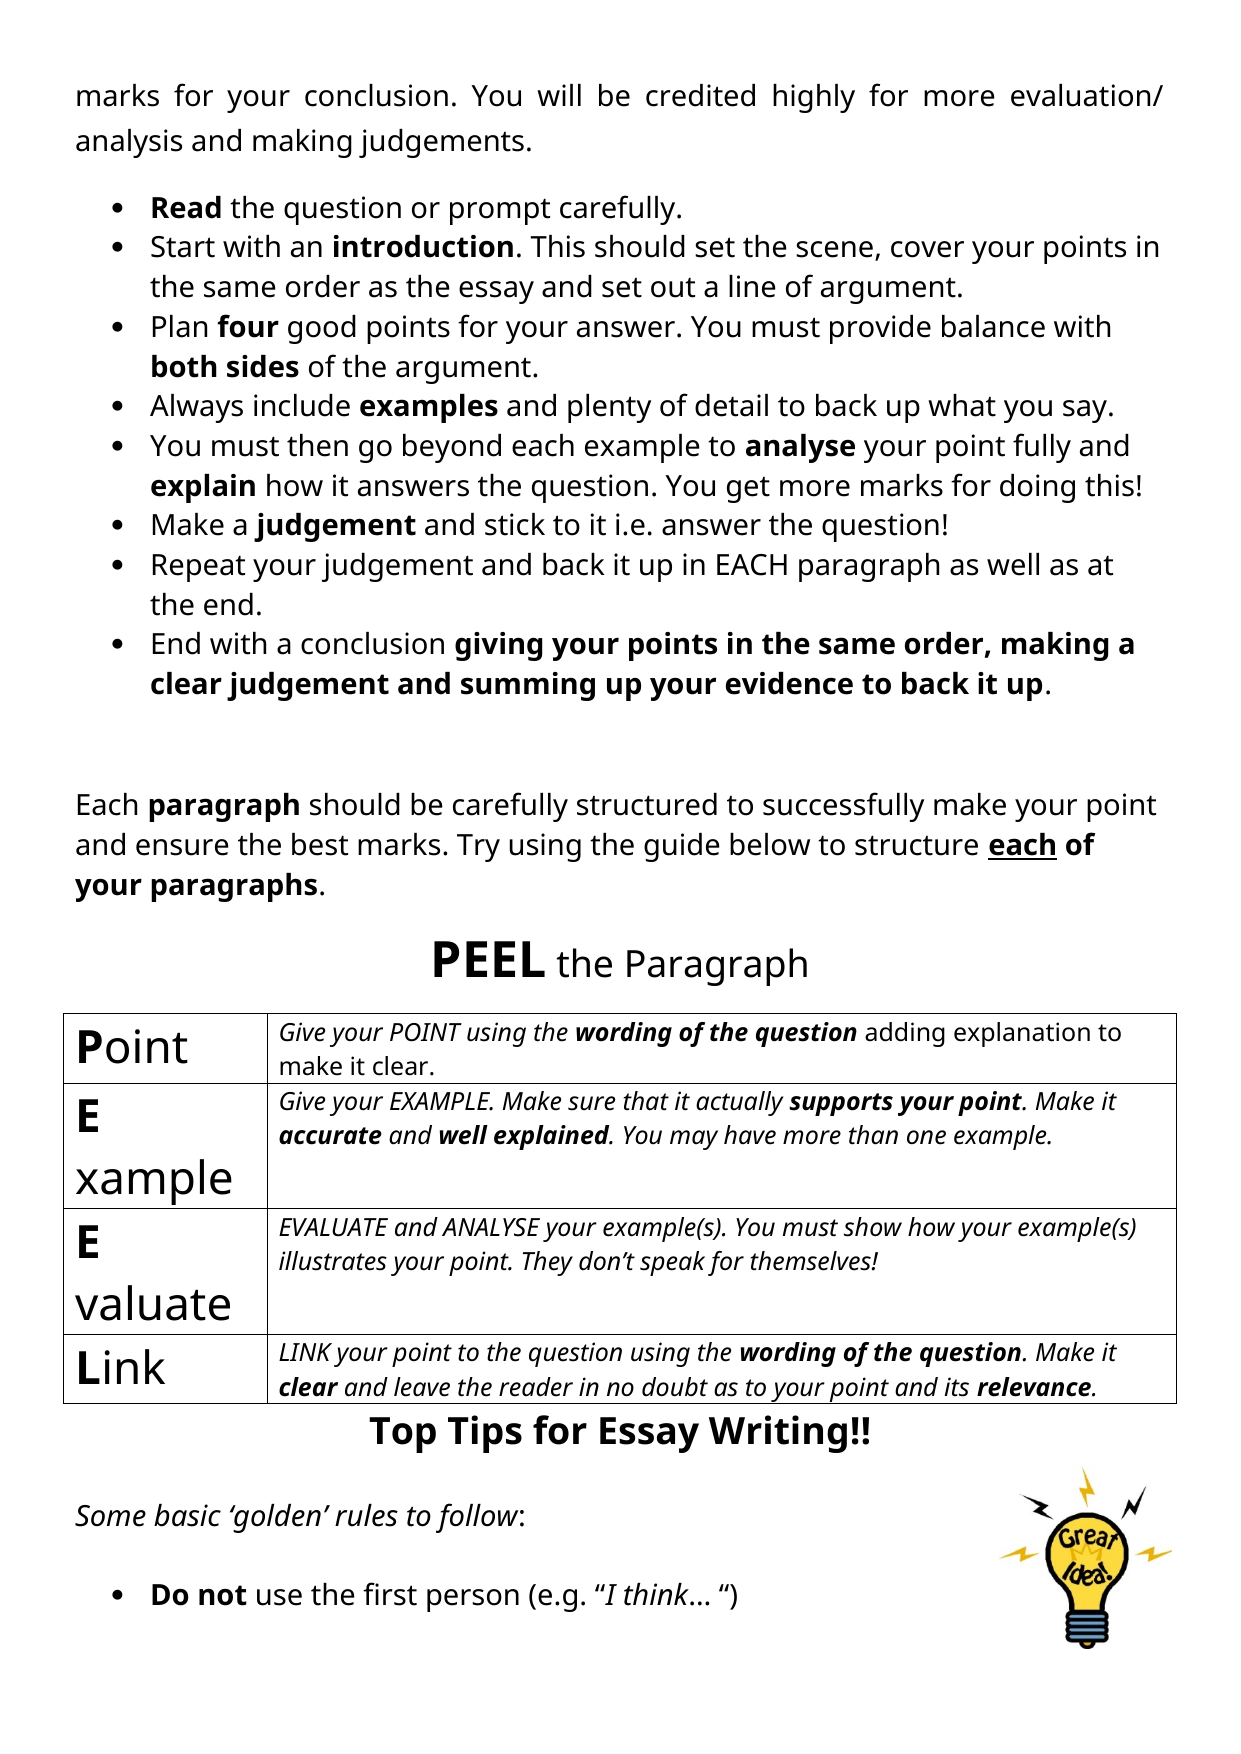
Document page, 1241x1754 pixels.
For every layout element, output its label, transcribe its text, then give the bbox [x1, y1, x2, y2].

list Make a judgement and stick to it i.e. answer the question! [112, 504, 1165, 544]
text Some basic ‘golden’ rules to follow: [75, 1495, 996, 1535]
table_cell Give your EXAMPLE. Make sure that it actually supports your point. Make it accurate and well explained. You may have more than one example. [268, 1084, 1176, 1208]
list Start with an introduction. This should set the scene, cover your points in the same order as the essay and set out a line of argument. [112, 227, 1165, 306]
table_header Point [64, 1014, 267, 1082]
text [75, 75, 1165, 160]
list You must then go beyond each example to analyse your point fully and explain how it answers the question. You get more marks for doing this! [112, 425, 1165, 504]
text Each paragraph should be carefully structured to successfully make your point and ensure the best marks. Try using the guide below to structure each of your paragraphs. [75, 784, 1165, 903]
text Top Tips for Essay Writing!! [75, 1404, 1165, 1455]
list End with a conclusion giving your points in the same order, making a clear judgement and summing up your evidence to back it up. [112, 624, 1165, 703]
list Plan four good points for your answer. You must provide balance with both sides of the argument. [112, 306, 1165, 386]
list Do not use the first person (e.g. “I think… “) [112, 1574, 996, 1614]
table_cell EVALUATE and ANALYSE your example(s). You must show how your example(s) illustrates your point. They don’t speak for themselves! [268, 1209, 1176, 1334]
list Read the question or prompt carefully. [112, 187, 1165, 227]
picture [996, 1465, 1172, 1647]
table_cell Link [64, 1335, 267, 1403]
table_cell LINK your point to the question using the wording of the question. Make it clear and leave the reader in no doubt as to your point and its relevance. [268, 1335, 1176, 1403]
text PEEL the Paragraph [75, 924, 1165, 992]
table_cell Evaluate [64, 1209, 267, 1334]
table_header Give your POINT using the wording of the question adding explanation to make it clear. [268, 1014, 1176, 1082]
table_cell Example [64, 1084, 267, 1208]
list Repeat your judgement and back it up in EACH paragraph as well as at the end. [112, 544, 1165, 624]
list Always include examples and plenty of detail to back up what you say. [112, 386, 1165, 425]
